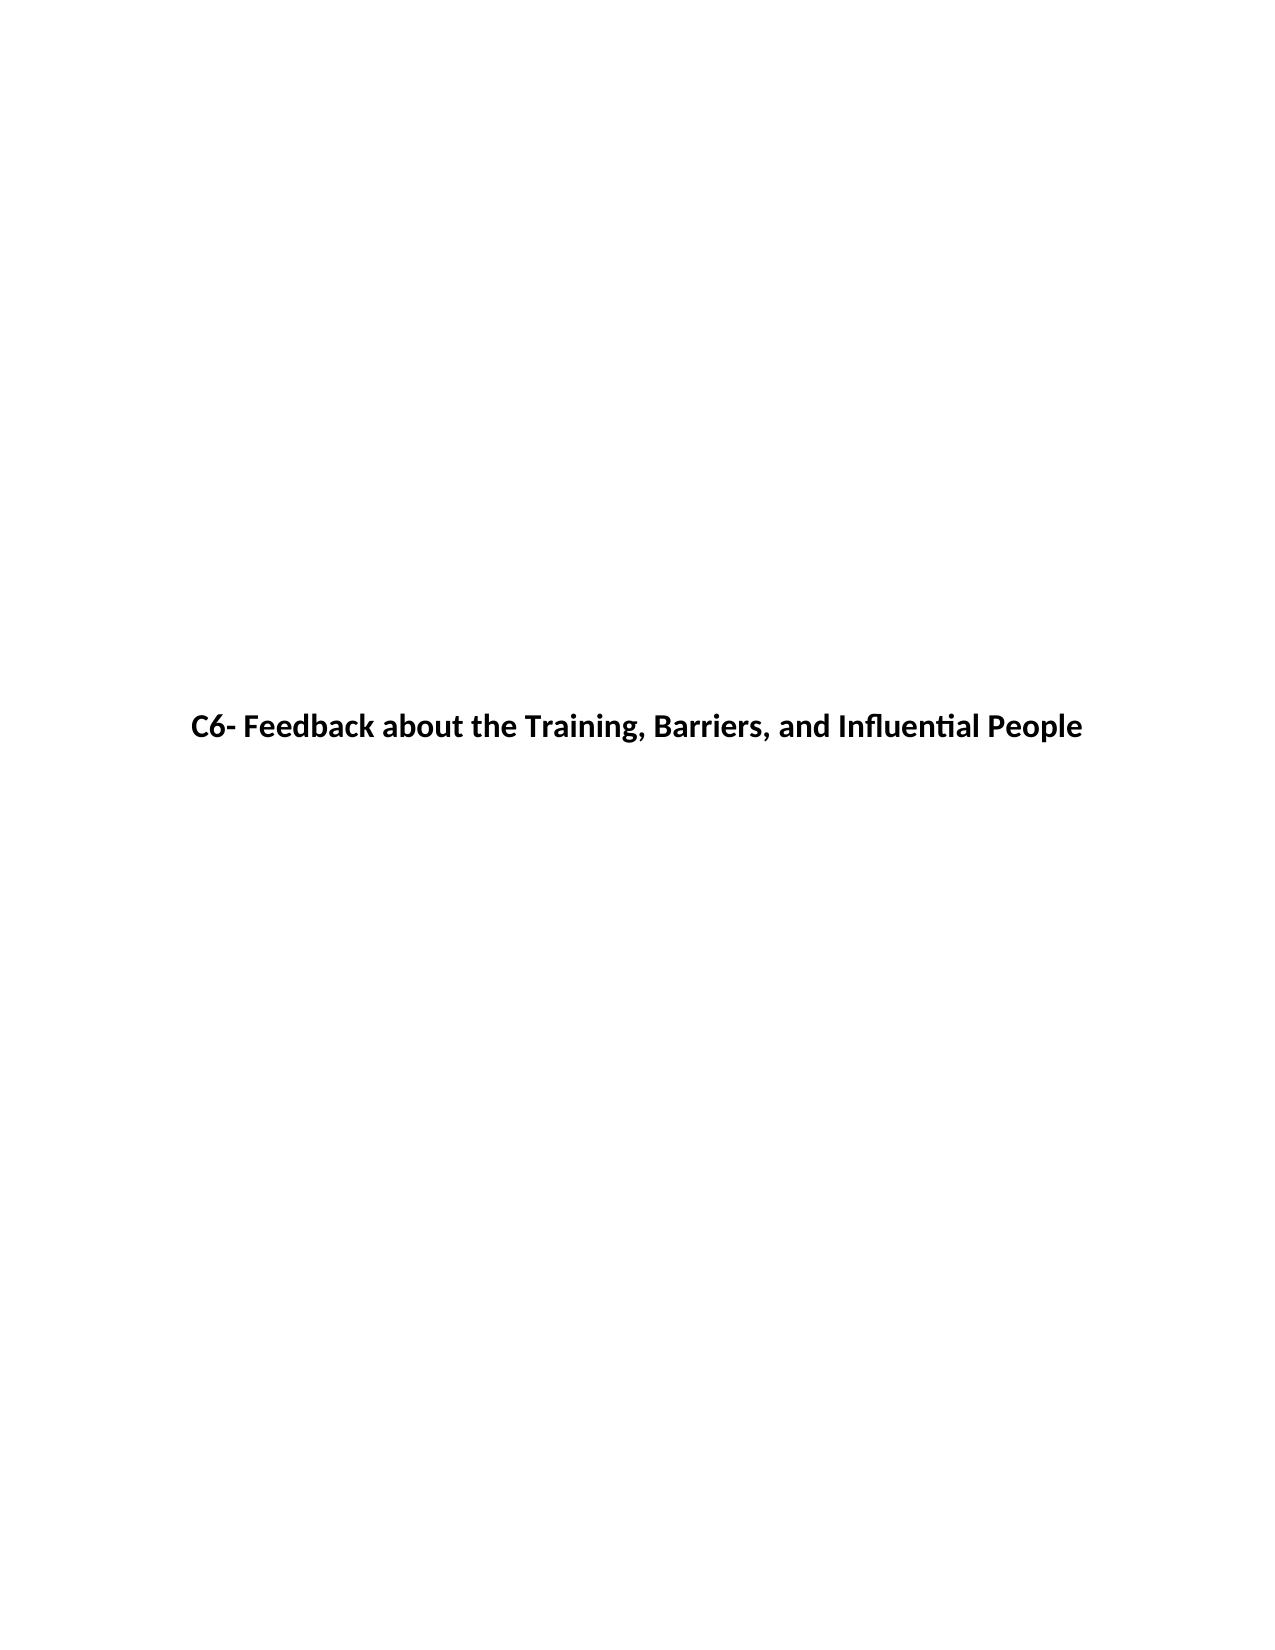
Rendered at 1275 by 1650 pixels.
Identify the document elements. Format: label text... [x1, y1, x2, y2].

text C6- Feedback about the Training, Barriers, and Influential People [112, 705, 1162, 746]
